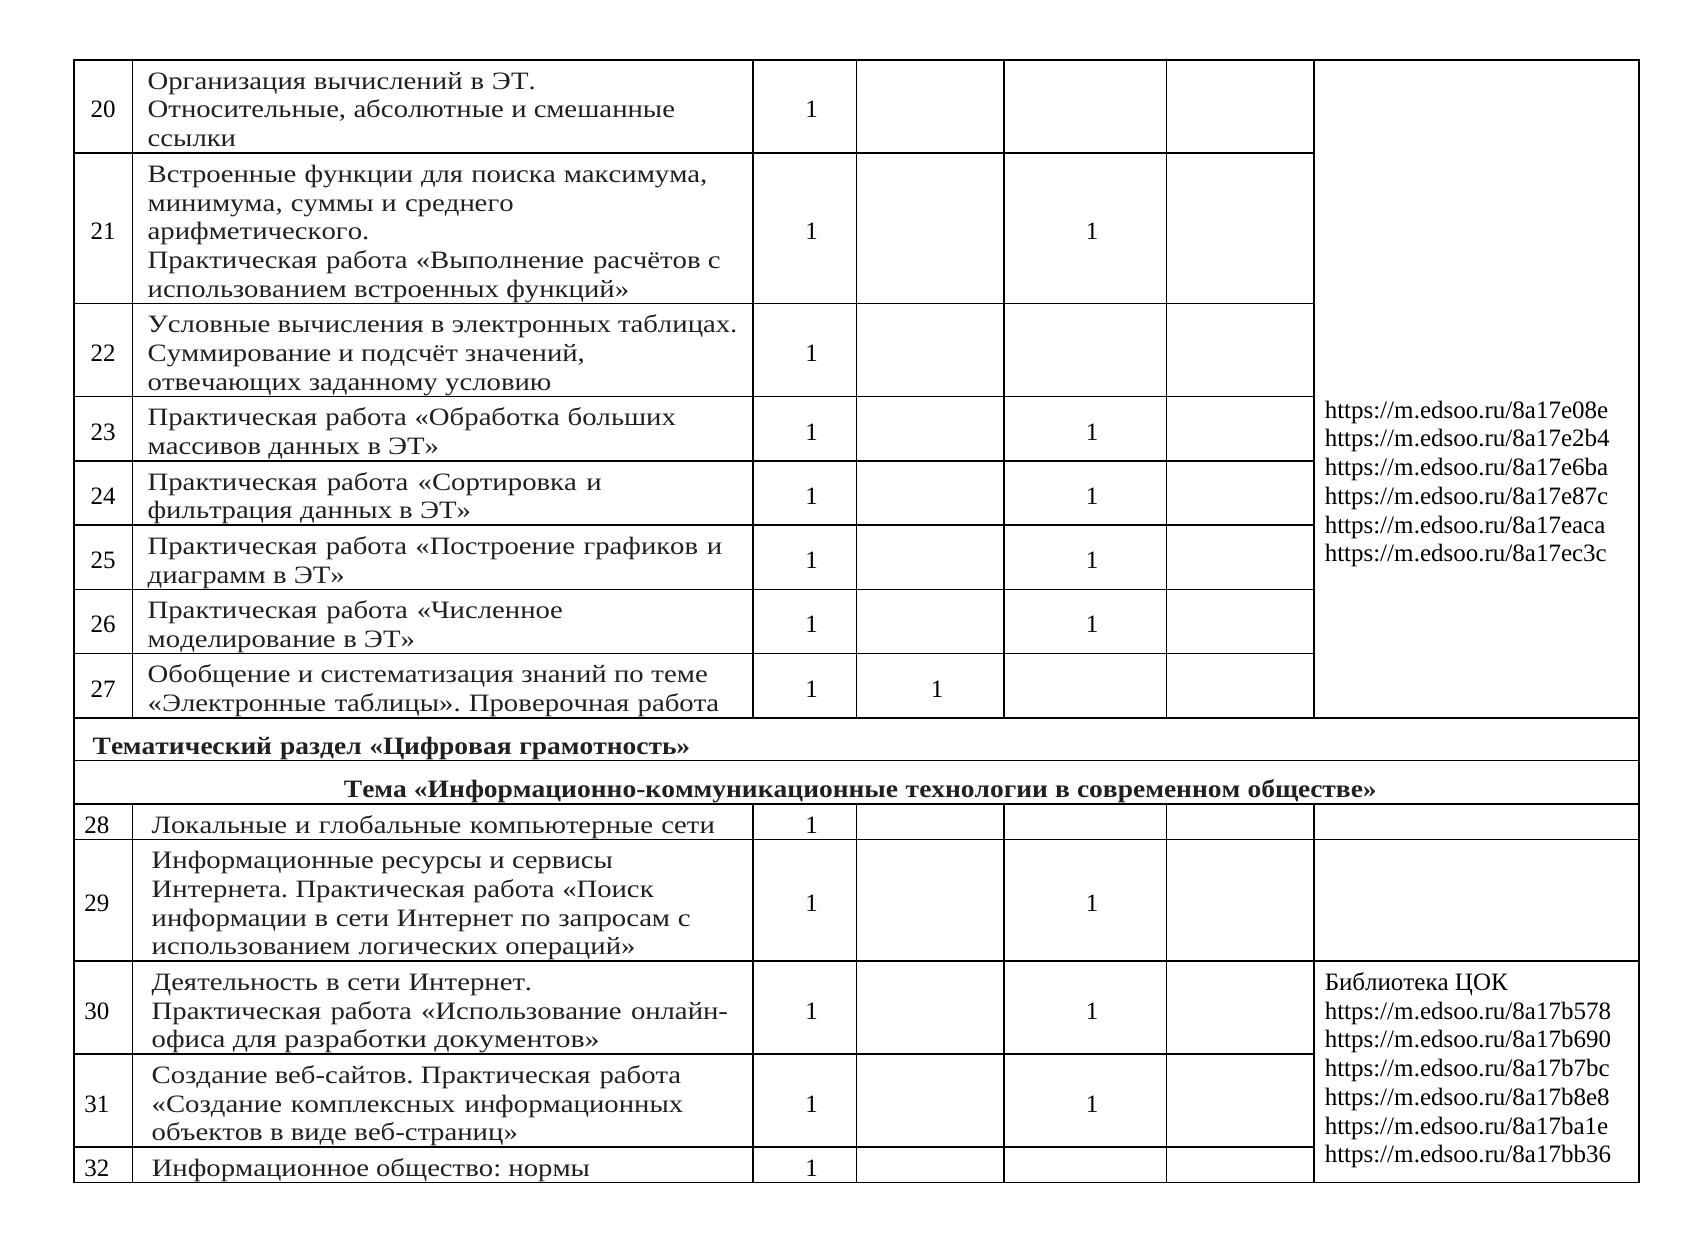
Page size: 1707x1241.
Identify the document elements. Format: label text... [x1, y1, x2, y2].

table_cell Практическая работа «Построение графиков и диаграмм в ЭТ» [133, 526, 752, 588]
table_cell 1 [857, 654, 1003, 717]
table_cell Встроенные функции для поиска максимума, минимума, суммы и среднего арифметического. Практическая работа «Выполнение расчётов с использованием встроенных функций» [133, 154, 752, 303]
table_cell 21 [75, 154, 132, 303]
table_cell 27 [75, 654, 132, 717]
table_cell 1 [754, 962, 856, 1053]
table_cell Условные вычисления в электронных таблицах. Суммирование и подсчёт значений, отвечающих заданному условию [133, 304, 752, 396]
table_cell 1 [754, 590, 856, 653]
table_cell 1 [1005, 526, 1166, 588]
table_cell Практическая работа «Обработка больших массивов данных в ЭТ» [133, 397, 752, 460]
table_cell 23 [75, 397, 132, 460]
table_cell 1 [754, 840, 856, 960]
table_cell 1 [1005, 1055, 1166, 1146]
table_cell [1005, 805, 1166, 838]
table_cell 1 [1005, 840, 1166, 960]
table_cell Информационные ресурсы и сервисы Интернета. Практическая работа «Поиск информации в сети Интернет по запросам с использованием логических операций» [133, 840, 752, 960]
table_cell [1315, 840, 1638, 960]
table_cell 1 [1005, 590, 1166, 653]
table_cell [857, 462, 1003, 524]
table_cell 1 [754, 304, 856, 396]
table_cell [857, 1055, 1003, 1146]
table_cell 1 [754, 1148, 856, 1182]
table_cell 28 [75, 805, 132, 838]
table_cell [857, 1148, 1003, 1182]
table_cell [1005, 1148, 1166, 1182]
table_cell 1 [754, 61, 856, 152]
table_cell [1167, 397, 1313, 460]
table_cell [1167, 805, 1313, 838]
table_cell 1 [1005, 154, 1166, 303]
table_cell 1 [754, 1055, 856, 1146]
table_cell 1 [1005, 962, 1166, 1053]
table_cell [857, 397, 1003, 460]
table_cell 32 [75, 1148, 132, 1182]
table_cell [1167, 1055, 1313, 1146]
table_cell [1167, 61, 1313, 152]
table_cell Организация вычислений в ЭТ. Относительные, абсолютные и смешанные ссылки [133, 61, 752, 152]
table_cell [1005, 61, 1166, 152]
table_cell 20 [75, 61, 132, 152]
table_cell Библиотека ЦОК https://m.edsoo.ru/8a17b578 https://m.edsoo.ru/8a17b690 https://m.edsoo.ru/8a17b7bc https://m.edsoo.ru/8a17b8e8 https://m.edsoo.ru/8a17ba1e https://m.edsoo.ru/8a17bb36 [1315, 962, 1638, 1182]
table_cell [1005, 654, 1166, 717]
table_cell [1167, 590, 1313, 653]
table_cell Тема «Информационно-коммуникационные технологии в современном обществе» [75, 761, 1638, 803]
table_cell Практическая работа «Численное моделирование в ЭТ» [133, 590, 752, 653]
table_cell [857, 61, 1003, 152]
table_cell 1 [754, 154, 856, 303]
table_cell [1167, 154, 1313, 303]
table_cell [1167, 1148, 1313, 1182]
table_cell [1167, 654, 1313, 717]
table_cell 1 [754, 397, 856, 460]
table_cell [857, 805, 1003, 838]
table_cell 22 [75, 304, 132, 396]
table_cell [1167, 962, 1313, 1053]
table_cell Обобщение и систематизация знаний по теме «Электронные таблицы». Проверочная работа [133, 654, 752, 717]
table_cell Деятельность в сети Интернет. Практическая работа «Использование онлайн-офиса для разработки документов» [133, 962, 752, 1053]
table_cell [1167, 462, 1313, 524]
table_cell [1167, 840, 1313, 960]
table_cell Тематический раздел «Цифровая грамотность» [75, 719, 1638, 760]
table_cell [1005, 304, 1166, 396]
table_cell 1 [754, 805, 856, 838]
table_cell [1167, 304, 1313, 396]
table_cell [1315, 805, 1638, 838]
table_cell Практическая работа «Сортировка и фильтрация данных в ЭТ» [133, 462, 752, 524]
table_cell 24 [75, 462, 132, 524]
table_cell 25 [75, 526, 132, 588]
table_cell 1 [1005, 462, 1166, 524]
table_cell [857, 962, 1003, 1053]
table_cell [857, 590, 1003, 653]
table_cell [857, 154, 1003, 303]
table_cell [857, 304, 1003, 396]
table_cell 1 [754, 462, 856, 524]
table_cell 1 [754, 526, 856, 588]
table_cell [133, 1148, 752, 1182]
table_cell 1 [1005, 397, 1166, 460]
table_cell [1167, 526, 1313, 588]
table_cell 31 [75, 1055, 132, 1146]
table_cell 26 [75, 590, 132, 653]
table_cell [857, 526, 1003, 588]
table_cell 29 [75, 840, 132, 960]
table_cell 30 [75, 962, 132, 1053]
table_cell Создание веб-сайтов. Практическая работа «Создание комплексных информационных объектов в виде веб-страниц» [133, 1055, 752, 1146]
table_cell 1 [754, 654, 856, 717]
table_cell [857, 840, 1003, 960]
table_cell Локальные и глобальные компьютерные сети [133, 805, 752, 838]
